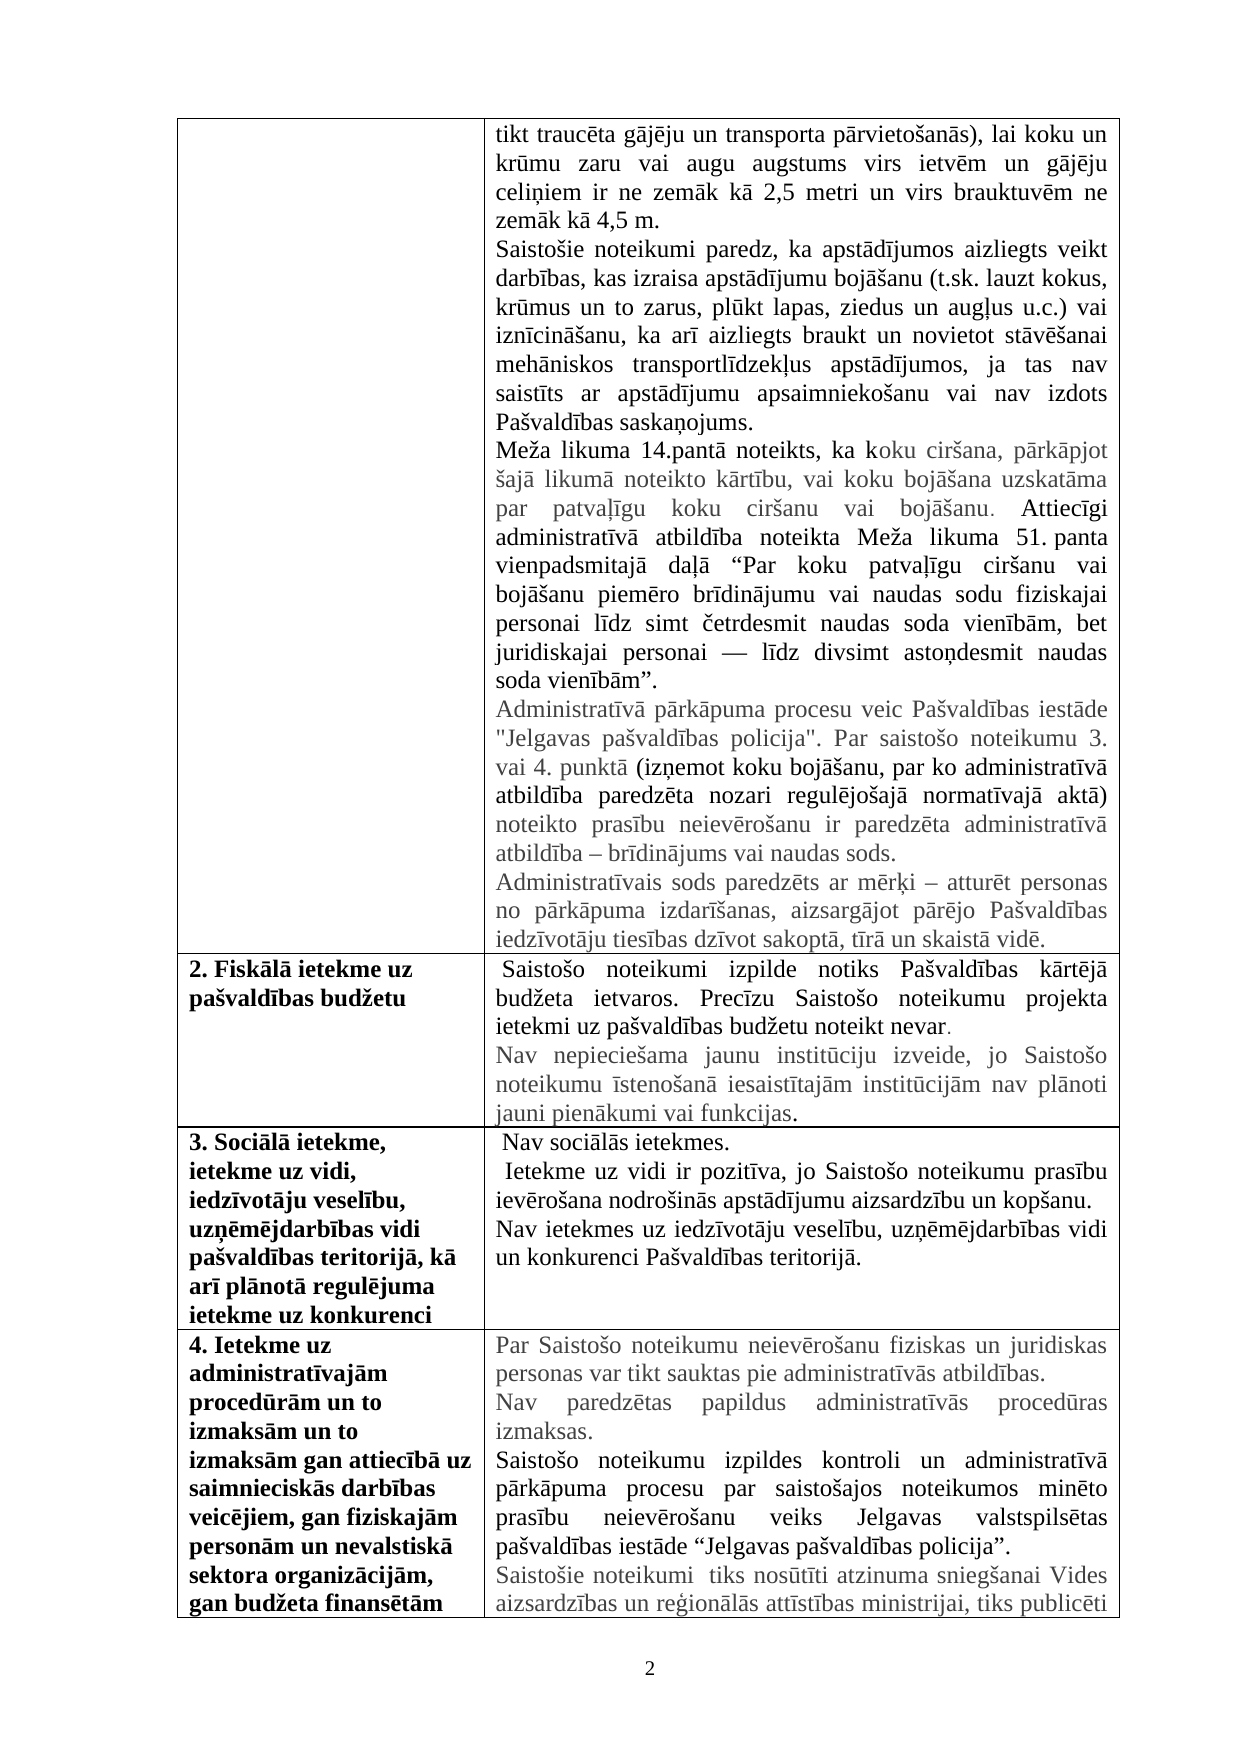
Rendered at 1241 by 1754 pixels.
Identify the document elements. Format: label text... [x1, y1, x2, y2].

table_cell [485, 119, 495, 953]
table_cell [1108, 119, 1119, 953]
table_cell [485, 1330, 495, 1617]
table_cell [178, 1330, 484, 1617]
table_cell Nav sociālās ietekmes. Ietekme uz vidi ir pozitīva, jo Saistošo noteikumu prasību ievērošana nodrošinās apstādījumu aizsardzību un kopšanu. Nav ietekmes uz iedzīvotāju veselību, uzņēmējdarbības vidi un konkurenci Pašvaldības teritorijā. [485, 1128, 1119, 1329]
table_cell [178, 119, 484, 953]
table_cell 3. Sociālā ietekme, ietekme uz vidi, iedzīvotāju veselību, uzņēmējdarbības vidi pašvaldības teritorijā, kā arī plānotā regulējuma ietekme uz konkurenci [178, 1128, 484, 1329]
table_cell Saistošo noteikumi izpilde notiks Pašvaldības kārtējā budžeta ietvaros. Precīzu Saistošo noteikumu projekta ietekmi uz pašvaldības budžetu noteikt nevar. Nav nepieciešama jaunu institūciju izveide, jo Saistošo noteikumu īstenošanā iesaistītajām institūcijām nav plānoti jauni pienākumi vai funkcijas. [485, 954, 1119, 1126]
table_cell 2. Fiskālā ietekme uz pašvaldības budžetu [178, 954, 484, 1126]
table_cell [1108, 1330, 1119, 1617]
